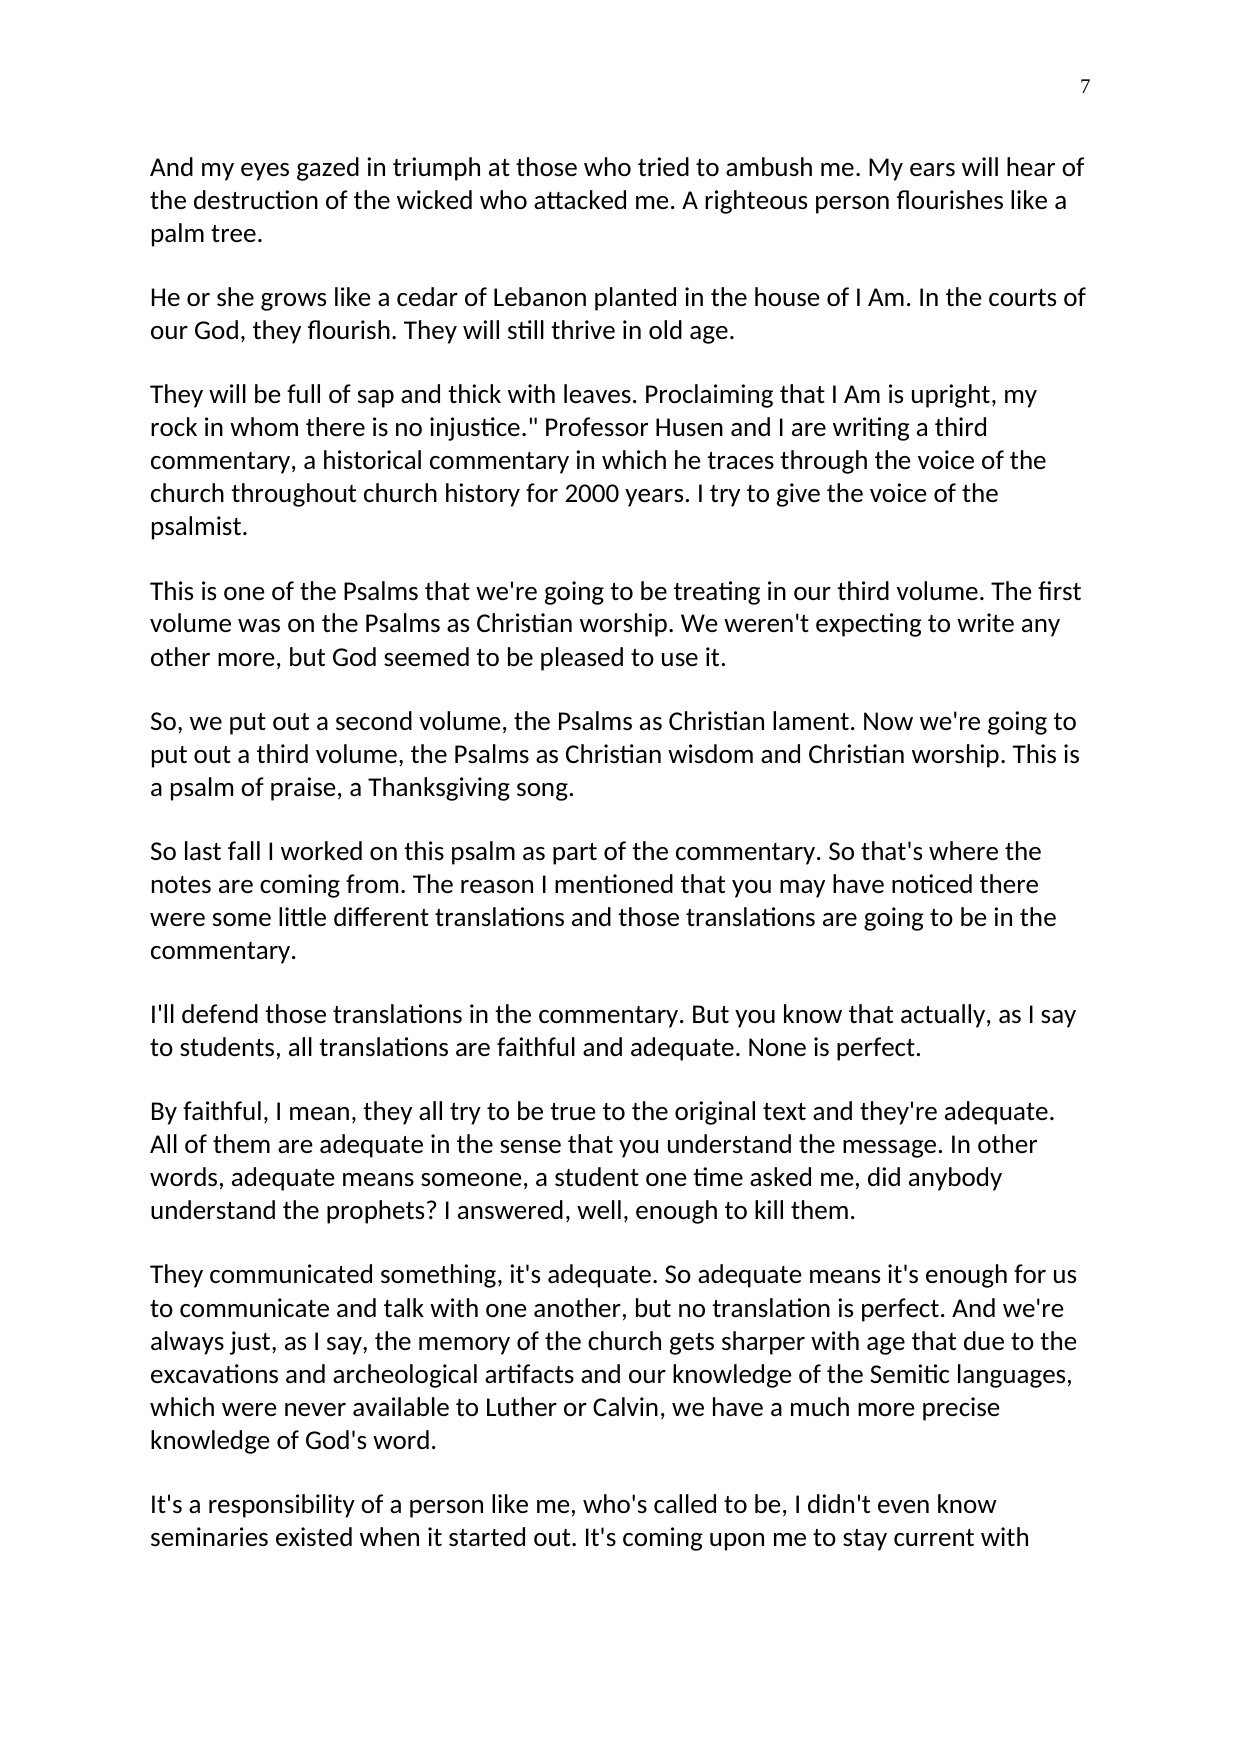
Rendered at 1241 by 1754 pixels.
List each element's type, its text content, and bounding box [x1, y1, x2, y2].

text They communicated something, it's adequate. So adequate means it's enough for us to communicate and talk with one another, but no translation is perfect. And we're always just, as I say, the memory of the church gets sharper with age that due to the excavations and archeological artifacts and our knowledge of the Semitic languages, which were never available to Luther or Calvin, we have a much more precise knowledge of God's word. [150, 1258, 1090, 1456]
text By faithful, I mean, they all try to be true to the original text and they're adequate. All of them are adequate in the sense that you understand the message. In other words, adequate means someone, a student one time asked me, did anybody understand the prophets? I answered, well, enough to kill them. [150, 1094, 1090, 1227]
text So last fall I worked on this psalm as part of the commentary. So that's where the notes are coming from. The reason I mentioned that you may have noticed there were some little different translations and those translations are going to be in the commentary. [150, 834, 1090, 966]
text This is one of the Psalms that we're going to be treating in our third volume. The first volume was on the Psalms as Christian worship. We weren't expecting to write any other more, but God seemed to be pleased to use it. [150, 574, 1090, 673]
text They will be full of sap and thick with leaves. Proclaiming that I Am is upright, my rock in whom there is no injustice." Professor Husen and I are writing a third commentary, a historical commentary in which he traces through the voice of the church throughout church history for 2000 years. I try to give the voice of the psalmist. [150, 377, 1090, 542]
text So, we put out a second volume, the Psalms as Christian lament. Now we're going to put out a third volume, the Psalms as Christian wisdom and Christian worship. This is a psalm of praise, a Thanksgiving song. [150, 704, 1090, 803]
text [150, 1487, 1090, 1553]
text He or she grows like a cedar of Lebanon planted in the house of I Am. In the courts of our God, they flourish. They will still thrive in old age. [150, 280, 1090, 346]
text And my eyes gazed in triumph at those who tried to ambush me. My ears will hear of the destruction of the wicked who attacked me. A righteous person flourishes like a palm tree. [150, 150, 1090, 249]
text I'll defend those translations in the commentary. But you know that actually, as I say to students, all translations are faithful and adequate. None is perfect. [150, 997, 1090, 1063]
